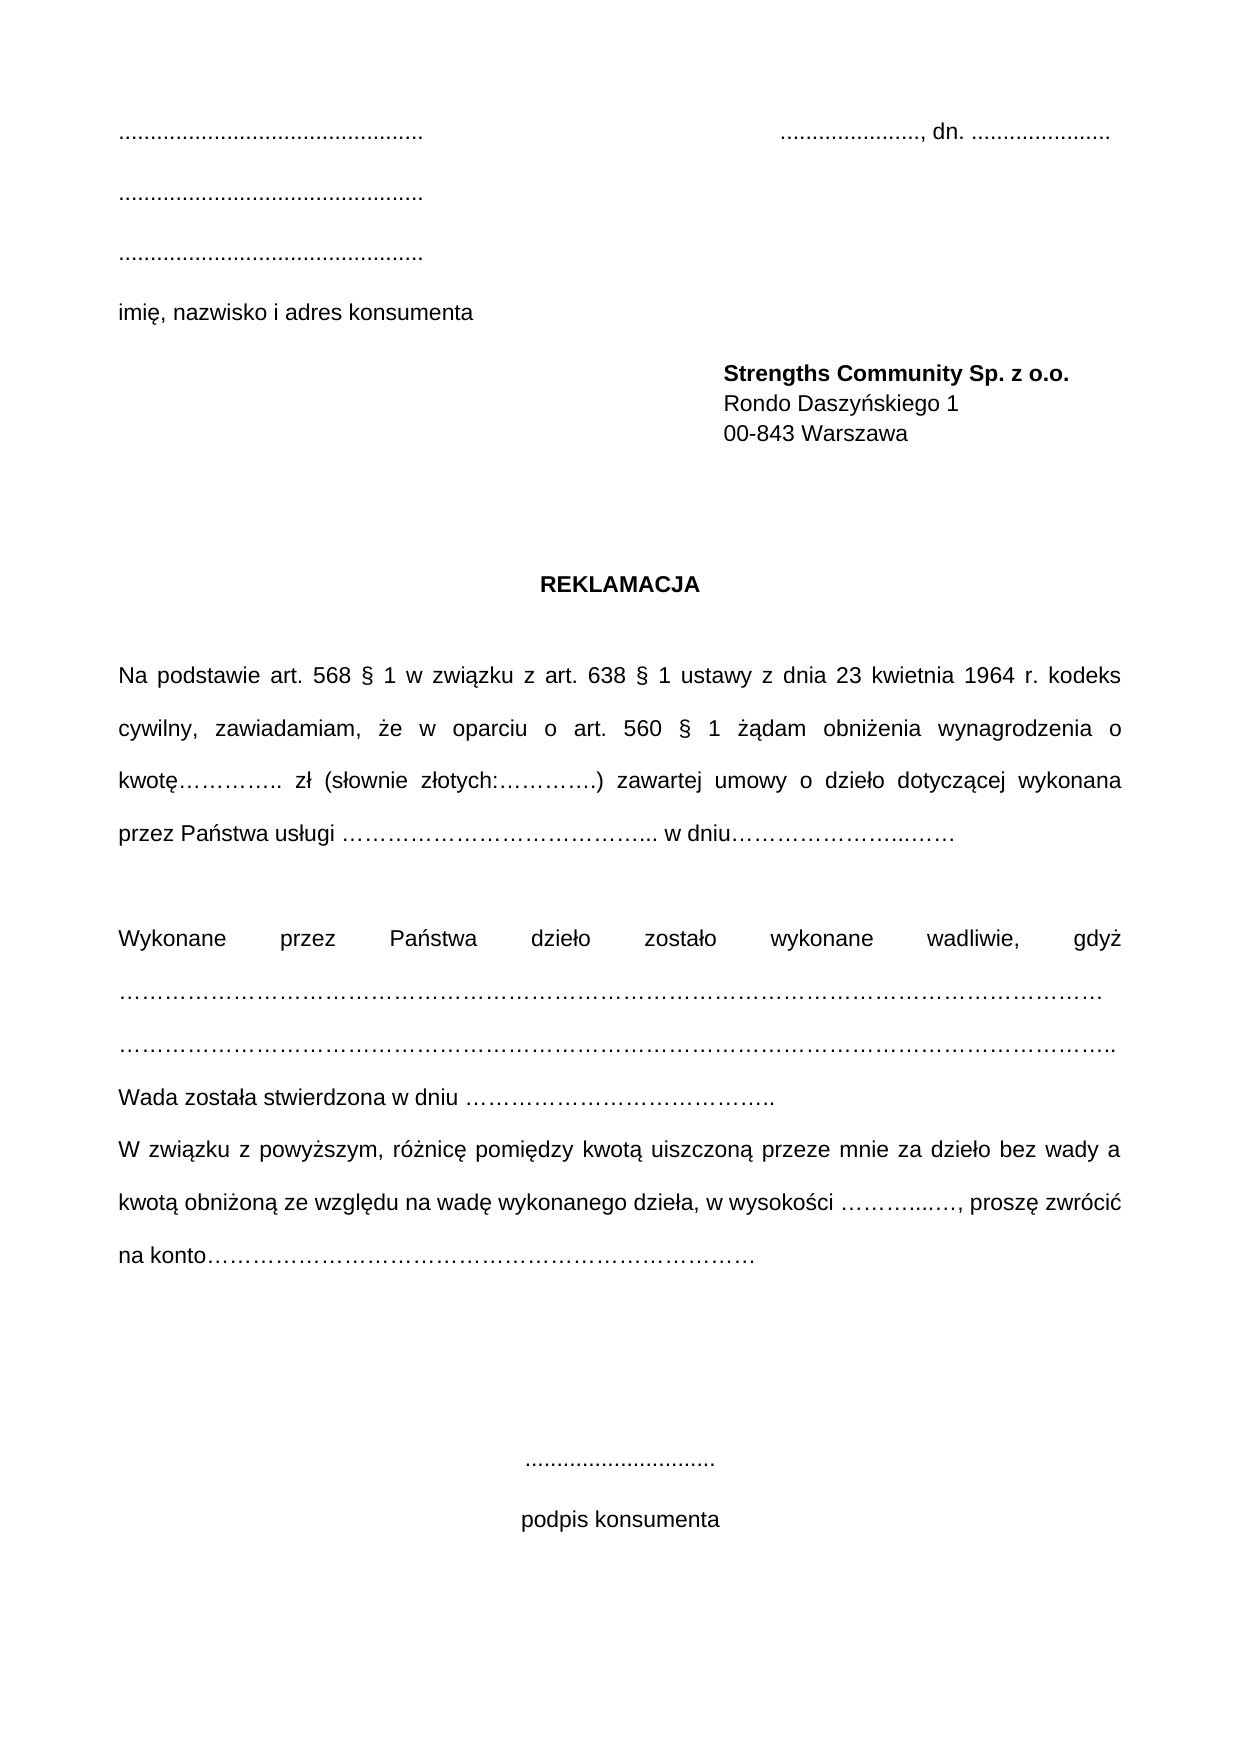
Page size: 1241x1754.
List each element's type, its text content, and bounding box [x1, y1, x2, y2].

text Na podstawie art. 568 § 1 w związku z art. 638 § 1 ustawy z dnia 23 kwietnia 1964 r. kodeks cywilny, zawiadamiam, że w oparciu o art. 560 § 1 żądam obniżenia wynagrodzenia o kwotę………….. zł (słownie złotych:………….) zawartej umowy o dzieło dotyczącej wykonana przez Państwa usługi …………………………………... w dniu…………………...…… [118, 662, 1122, 846]
text ................................................ ......................, dn. ...................... [118, 118, 1122, 144]
text Strengths Community Sp. z o.o. [723, 360, 1122, 386]
text Rondo Daszyńskiego 1 [723, 390, 1122, 416]
text podpis konsumenta [118, 1506, 1122, 1532]
text REKLAMACJA [118, 571, 1122, 597]
text 00-843 Warszawa [723, 420, 1122, 446]
text Wykonane przez Państwa dzieło zostało wykonane wadliwie, gdyż …………………………………………………………………………………………………………………………………………………………………………………………………………………………………….. [118, 925, 1122, 1057]
text imię, nazwisko i adres konsumenta [118, 299, 1122, 326]
text ................................................ [118, 239, 1122, 265]
text W związku z powyższym, różnicę pomiędzy kwotą uiszczoną przeze mnie za dzieło bez wady a kwotą obniżoną ze względu na wadę wykonanego dzieła, w wysokości ………....…, proszę zwrócić na konto……………………………………………………………… [118, 1136, 1122, 1268]
text .............................. [118, 1445, 1122, 1472]
text Wada została stwierdzona w dniu ………………………………….. [118, 1083, 1122, 1110]
text ................................................ [118, 178, 1122, 205]
